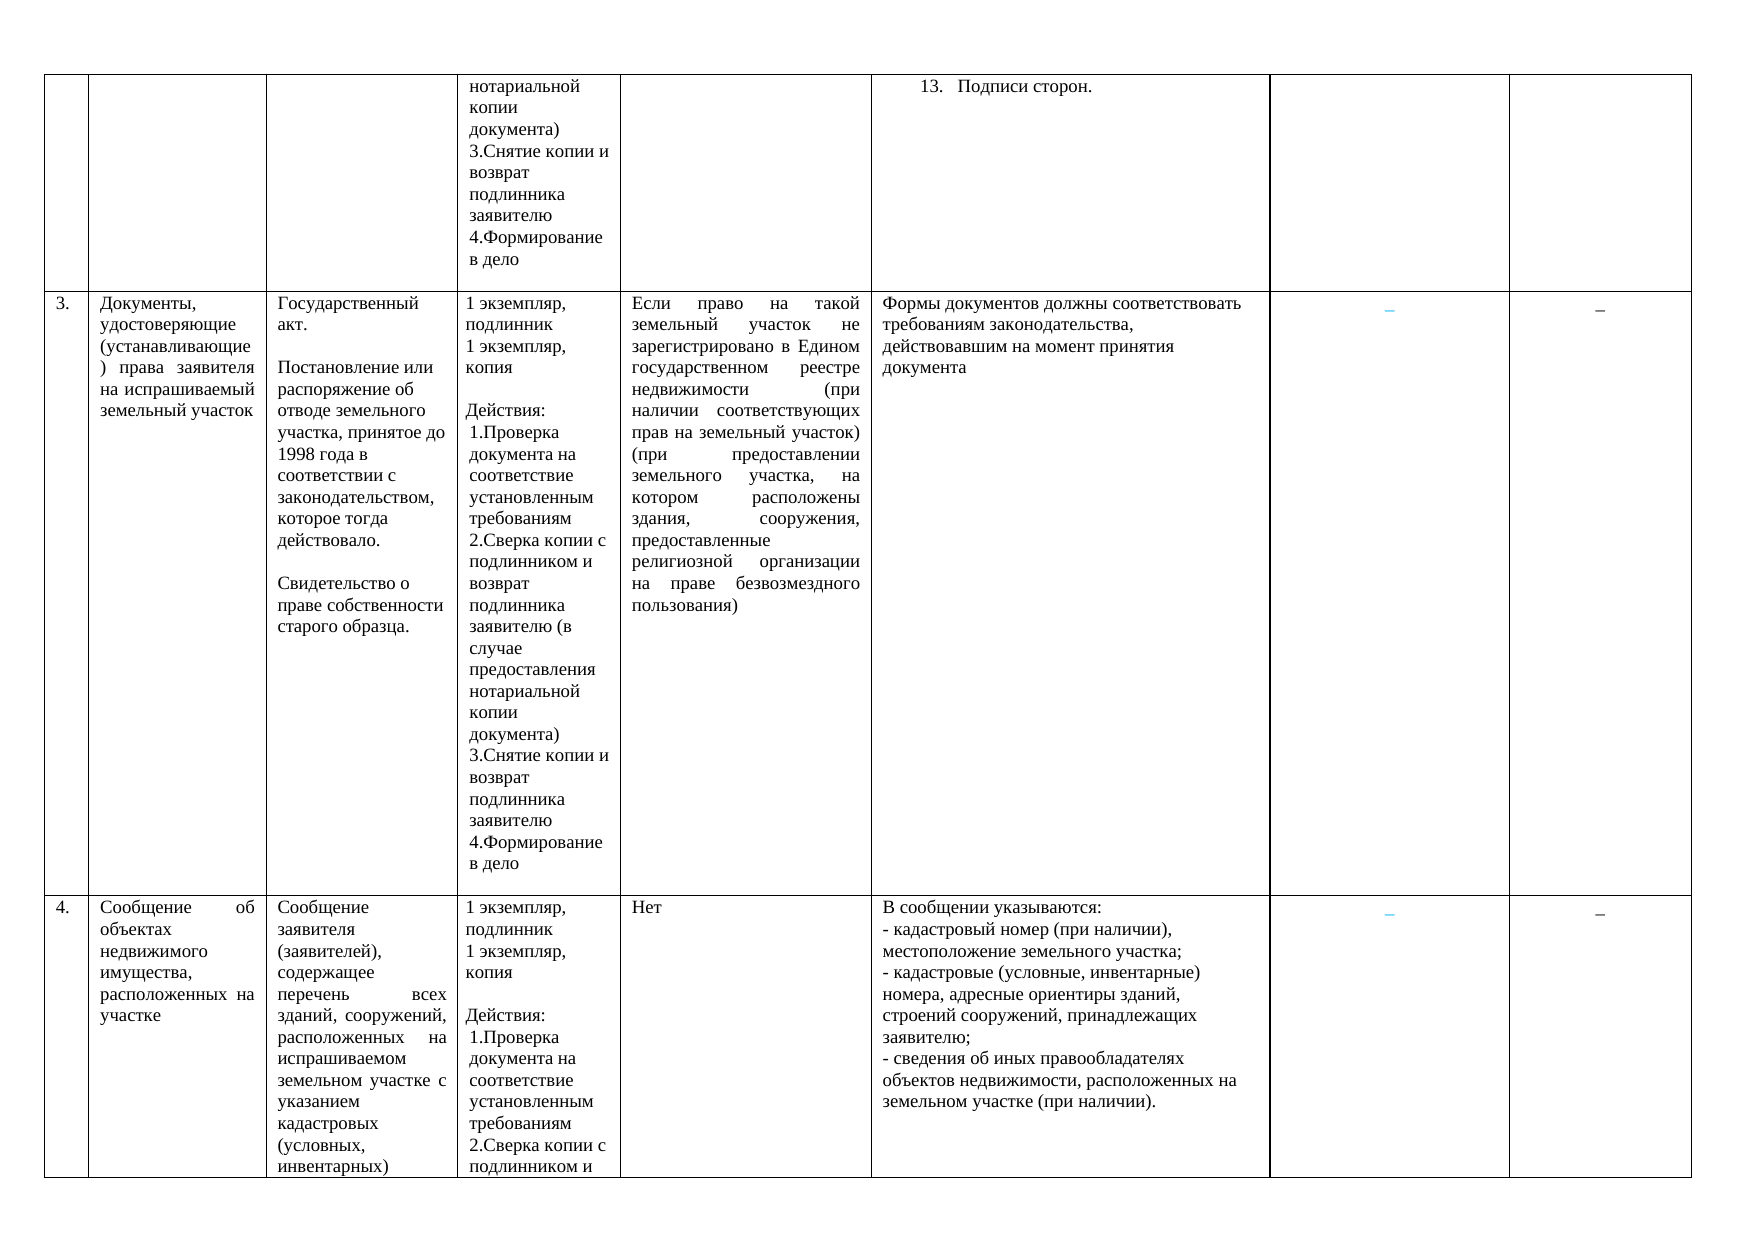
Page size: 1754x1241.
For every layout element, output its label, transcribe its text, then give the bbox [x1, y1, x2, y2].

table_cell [458, 896, 620, 1177]
table_cell 3. [45, 292, 88, 895]
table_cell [89, 75, 266, 291]
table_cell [872, 896, 1269, 1177]
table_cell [267, 75, 457, 291]
table_cell _ [1271, 75, 1509, 291]
table_cell 4. [45, 896, 88, 1177]
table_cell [267, 896, 457, 1177]
table_cell _ [1510, 75, 1691, 291]
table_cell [621, 75, 871, 291]
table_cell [89, 896, 266, 1177]
table_cell Документы, удостоверяющие (устанавливающие) права заявителя на испрашиваемый земельный участок [89, 292, 266, 895]
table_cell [872, 75, 1269, 291]
table_cell _ [1271, 896, 1509, 1177]
table_cell Формы документов должны соответствовать требованиям законодательства, действовавшим на момент принятия документа [872, 292, 1269, 895]
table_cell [458, 75, 620, 291]
table_cell Нет [621, 896, 871, 1177]
table_cell Если право на такой земельный участок не зарегистрировано в Едином государственном реестре недвижимости (при наличии соответствующих прав на земельный участок) (при предоставлении земельного участка, на котором расположены здания, сооружения, предоставленные религиозной организации на праве безвозмездного пользования) [621, 292, 871, 895]
table_cell _ [1271, 292, 1509, 895]
table_cell _ [1510, 292, 1691, 895]
table_cell Государственный акт. Постановление или распоряжение об отводе земельного участка, принятое до 1998 года в соответствии с законодательством, которое тогда действовало. Свидетельство о праве собственности старого образца. [267, 292, 457, 895]
table_cell _ [1510, 896, 1691, 1177]
table_cell 2. [45, 75, 88, 291]
